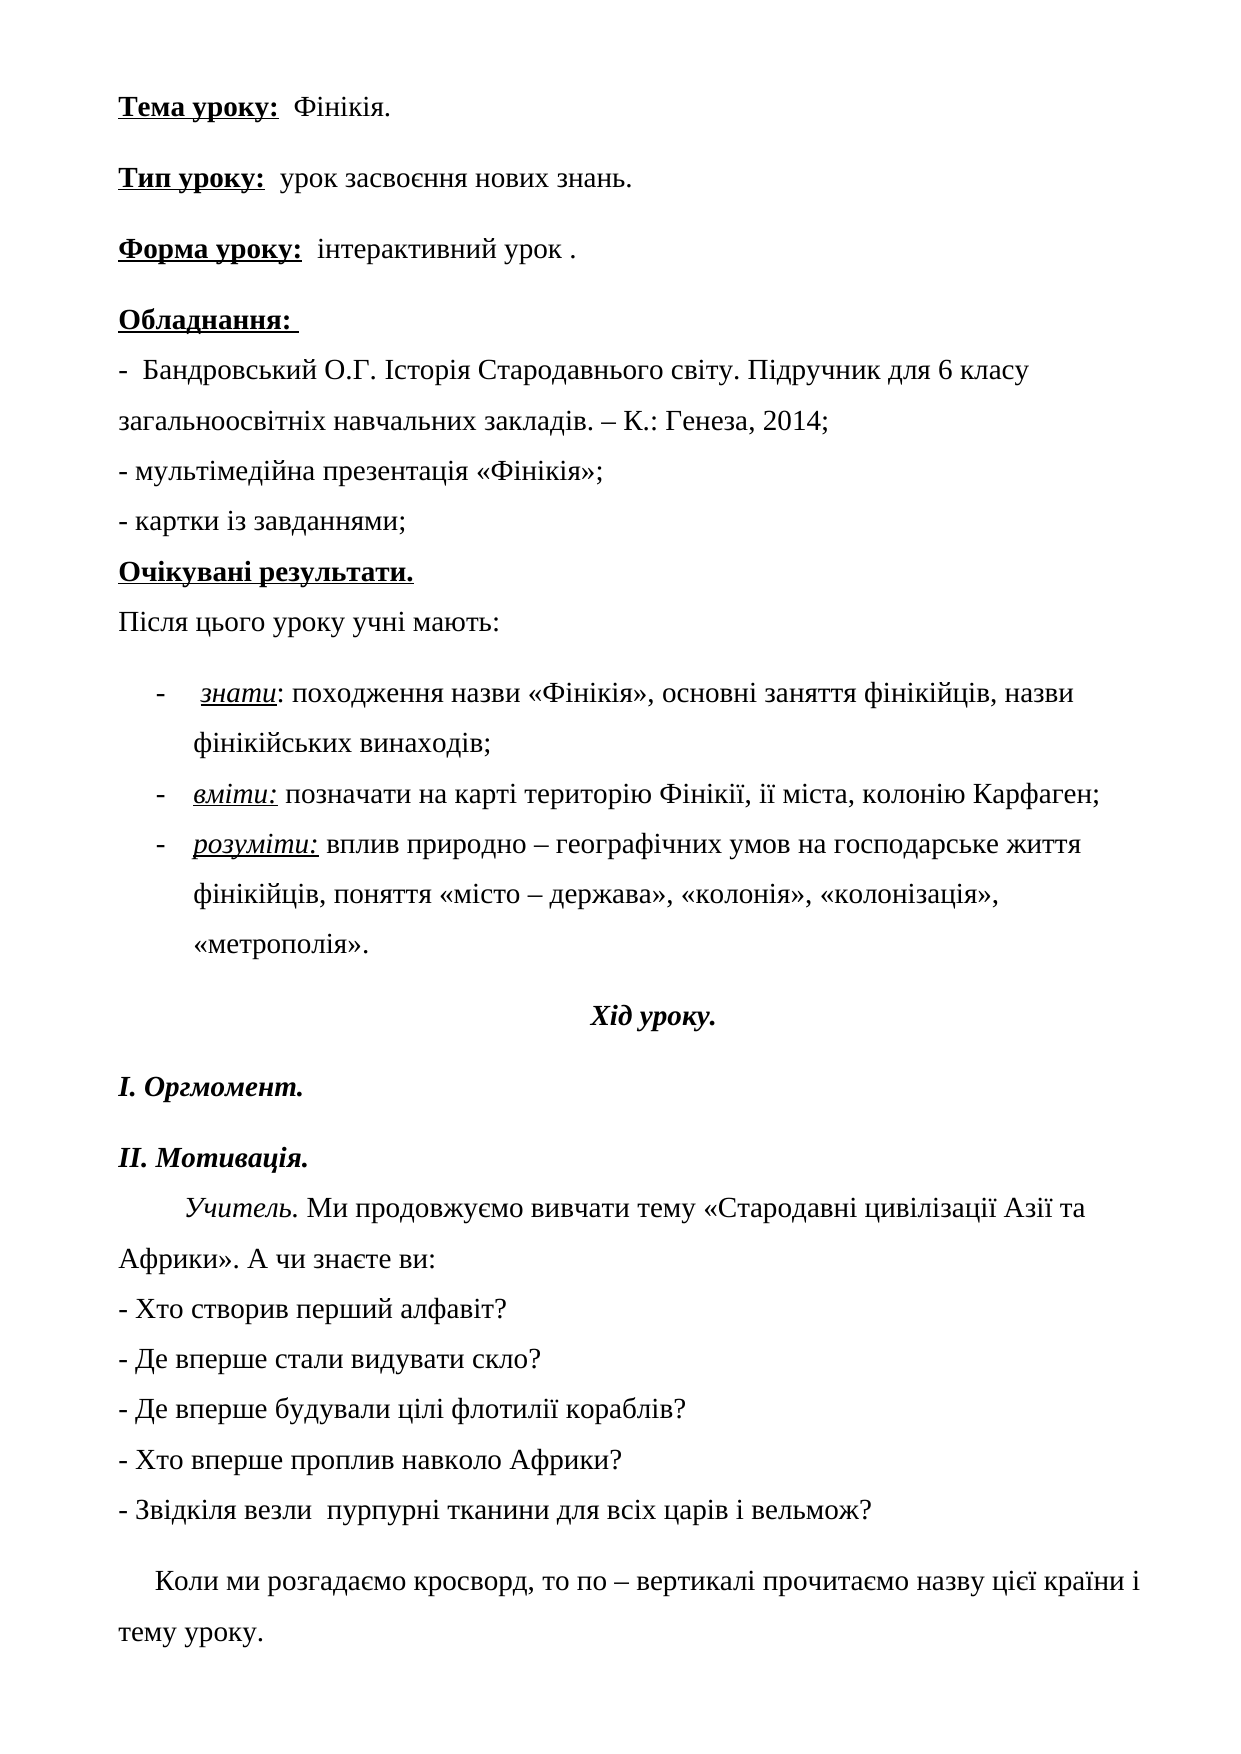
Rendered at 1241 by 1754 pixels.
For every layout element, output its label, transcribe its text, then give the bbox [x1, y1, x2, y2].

text Форма уроку: інтерактивний урок . [118, 231, 1152, 264]
text Обладнання: - Бандровський О.Г. Історія Стародавнього світу. Підручник для 6 класу загальноосвітніх навчальних закладів. – К.: Генеза, 2014; - мультімедійна презентація «Фінікія»; - картки із завданнями; Очікувані результати. Після цього уроку учні мають: [118, 302, 1152, 637]
text ІІ. Мотивація. Учитель. Ми продовжуємо вивчати тему «Стародавні цивілізації Азії та Африки». А чи знаєте ви: - Хто створив перший алфавіт? - Де вперше стали видувати скло? - Де вперше будували цілі флотилії кораблів? - Хто вперше проплив навколо Африки? - Звідкіля везли пурпурні тканини для всіх царів і вельмож? [118, 1140, 1152, 1526]
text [118, 1563, 1152, 1647]
list вміти: позначати на карті територію Фінікії, ії міста, колонію Карфаген; [156, 776, 1152, 809]
list розуміти: вплив природно – географічних умов на господарське життя фінікійців, поняття «місто – держава», «колонія», «колонізація», «метрополія». [156, 826, 1152, 960]
text Тип уроку: урок засвоєння нових знань. [118, 160, 1152, 193]
text І. Оргмомент. [118, 1069, 1152, 1102]
list знати: походження назви «Фінікія», основні заняття фінікійців, назви фінікійських винаходів; [156, 675, 1152, 759]
text Тема уроку: Фінікія. [118, 89, 1152, 122]
text Хід уроку. [156, 998, 1152, 1031]
